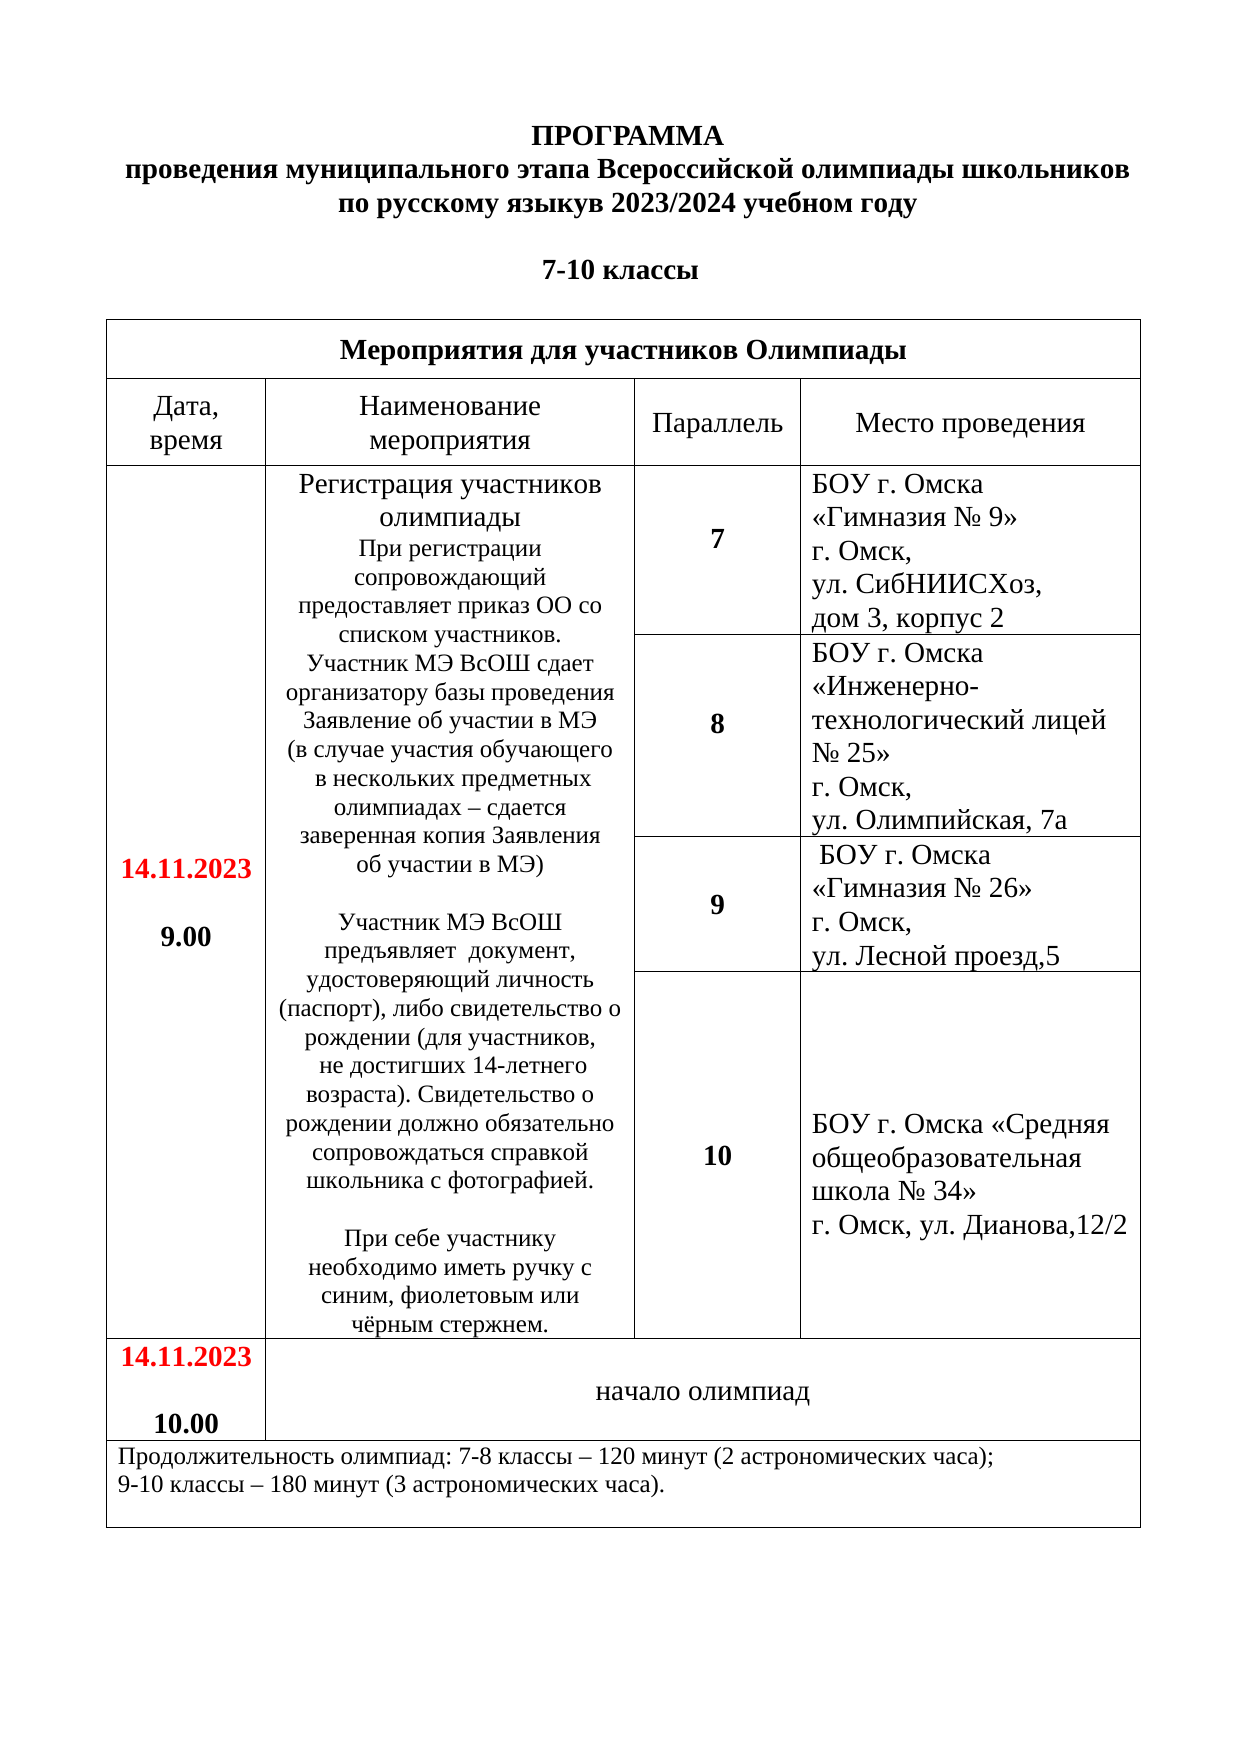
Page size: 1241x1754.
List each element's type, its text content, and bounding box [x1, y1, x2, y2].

table_cell Наименование мероприятия [266, 379, 634, 465]
table_cell начало олимпиад [266, 1339, 1140, 1440]
table_cell Продолжительность олимпиад: 7-8 классы – 120 минут (2 астрономических часа); 9-10 классы – 180 минут (3 астрономических часа). [107, 1441, 1140, 1527]
table_cell БОУ г. Омска «Средняя общеобразовательная школа № 34» г. Омск, ул. Дианова,12/2 [801, 972, 1140, 1338]
table_cell БОУ г. Омска «Гимназия № 26» г. Омск, ул. Лесной проезд,5 [801, 837, 1140, 971]
table_cell Место проведения [801, 379, 1140, 465]
text 7-10 классы [103, 252, 1137, 286]
table_cell Дата, время [107, 379, 265, 465]
text проведения муниципального этапа Всероссийской олимпиады школьников [103, 152, 1137, 185]
table_cell 10 [635, 972, 800, 1338]
table_cell Регистрация участников олимпиады При регистрации сопровождающий предоставляет приказ ОО со списком участников. Участник МЭ ВсОШ сдает организатору базы проведения Заявление об участии в МЭ (в случае участия обучающего в нескольких предметных олимпиадах – сдается заверенная копия Заявления об участии в МЭ) Участник МЭ ВсОШ предъявляет документ, удостоверяющий личность (паспорт), либо свидетельство о рождении (для участников, не достигших 14-летнего возраста). Свидетельство о рождении должно обязательно сопровождаться справкой школьника с фотографией. При себе участнику необходимо иметь ручку с синим, фиолетовым или чёрным стержнем. [266, 466, 634, 1338]
text ПРОГРАММА [103, 118, 1137, 152]
table_cell БОУ г. Омска «Гимназия № 9» г. Омск, ул. СибНИИСХоз, дом 3, корпус 2 [801, 466, 1140, 634]
table_cell 9 [635, 837, 800, 971]
table_cell 14.11.2023 9.00 [107, 466, 265, 1338]
table_cell БОУ г. Омска «Инженерно-технологический лицей № 25» г. Омск, ул. Олимпийская, 7а [801, 635, 1140, 836]
table_cell Параллель [635, 379, 800, 465]
table_cell 8 [635, 635, 800, 836]
text по русскому языкув 2023/2024 учебном году [103, 185, 1137, 219]
table_header Мероприятия для участников Олимпиады [107, 320, 1140, 378]
table_cell 7 [635, 466, 800, 634]
table_cell 14.11.2023 10.00 [107, 1339, 265, 1440]
